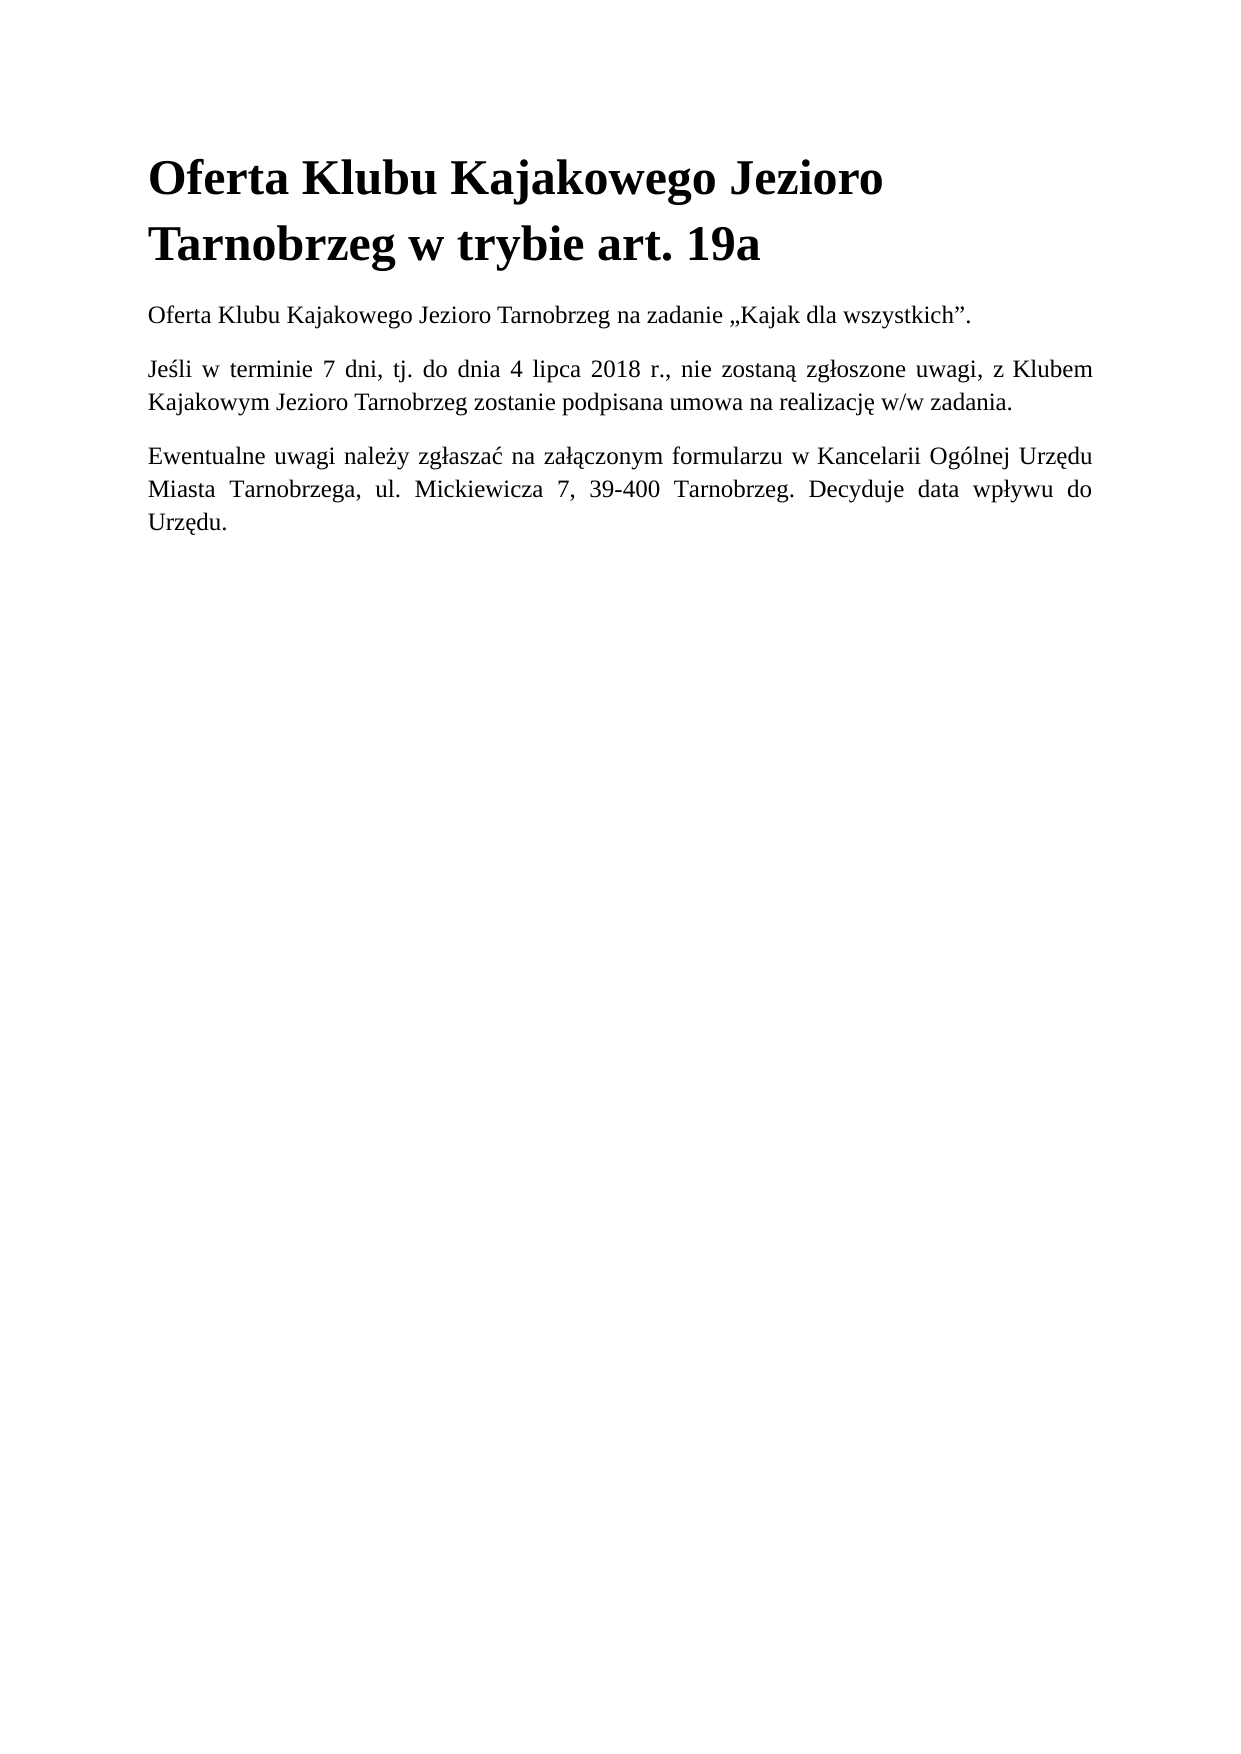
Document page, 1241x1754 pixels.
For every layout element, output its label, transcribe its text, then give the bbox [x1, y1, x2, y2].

text Ewentualne uwagi należy zgłaszać na załączonym formularzu w Kancelarii Ogólnej Urzędu Miasta Tarnobrzega, ul. Mickiewicza 7, 39-400 Tarnobrzeg. Decyduje data wpływu do Urzędu. [148, 441, 1093, 536]
text Jeśli w terminie 7 dni, tj. do dnia 4 lipca 2018 r., nie zostaną zgłoszone uwagi, z Klubem Kajakowym Jezioro Tarnobrzeg zostanie podpisana umowa na realizację w/w zadania. [148, 354, 1093, 416]
text Oferta Klubu Kajakowego Jezioro Tarnobrzeg w trybie art. 19a [148, 148, 1093, 271]
text Oferta Klubu Kajakowego Jezioro Tarnobrzeg na zadanie „Kajak dla wszystkich”. [148, 301, 1093, 329]
